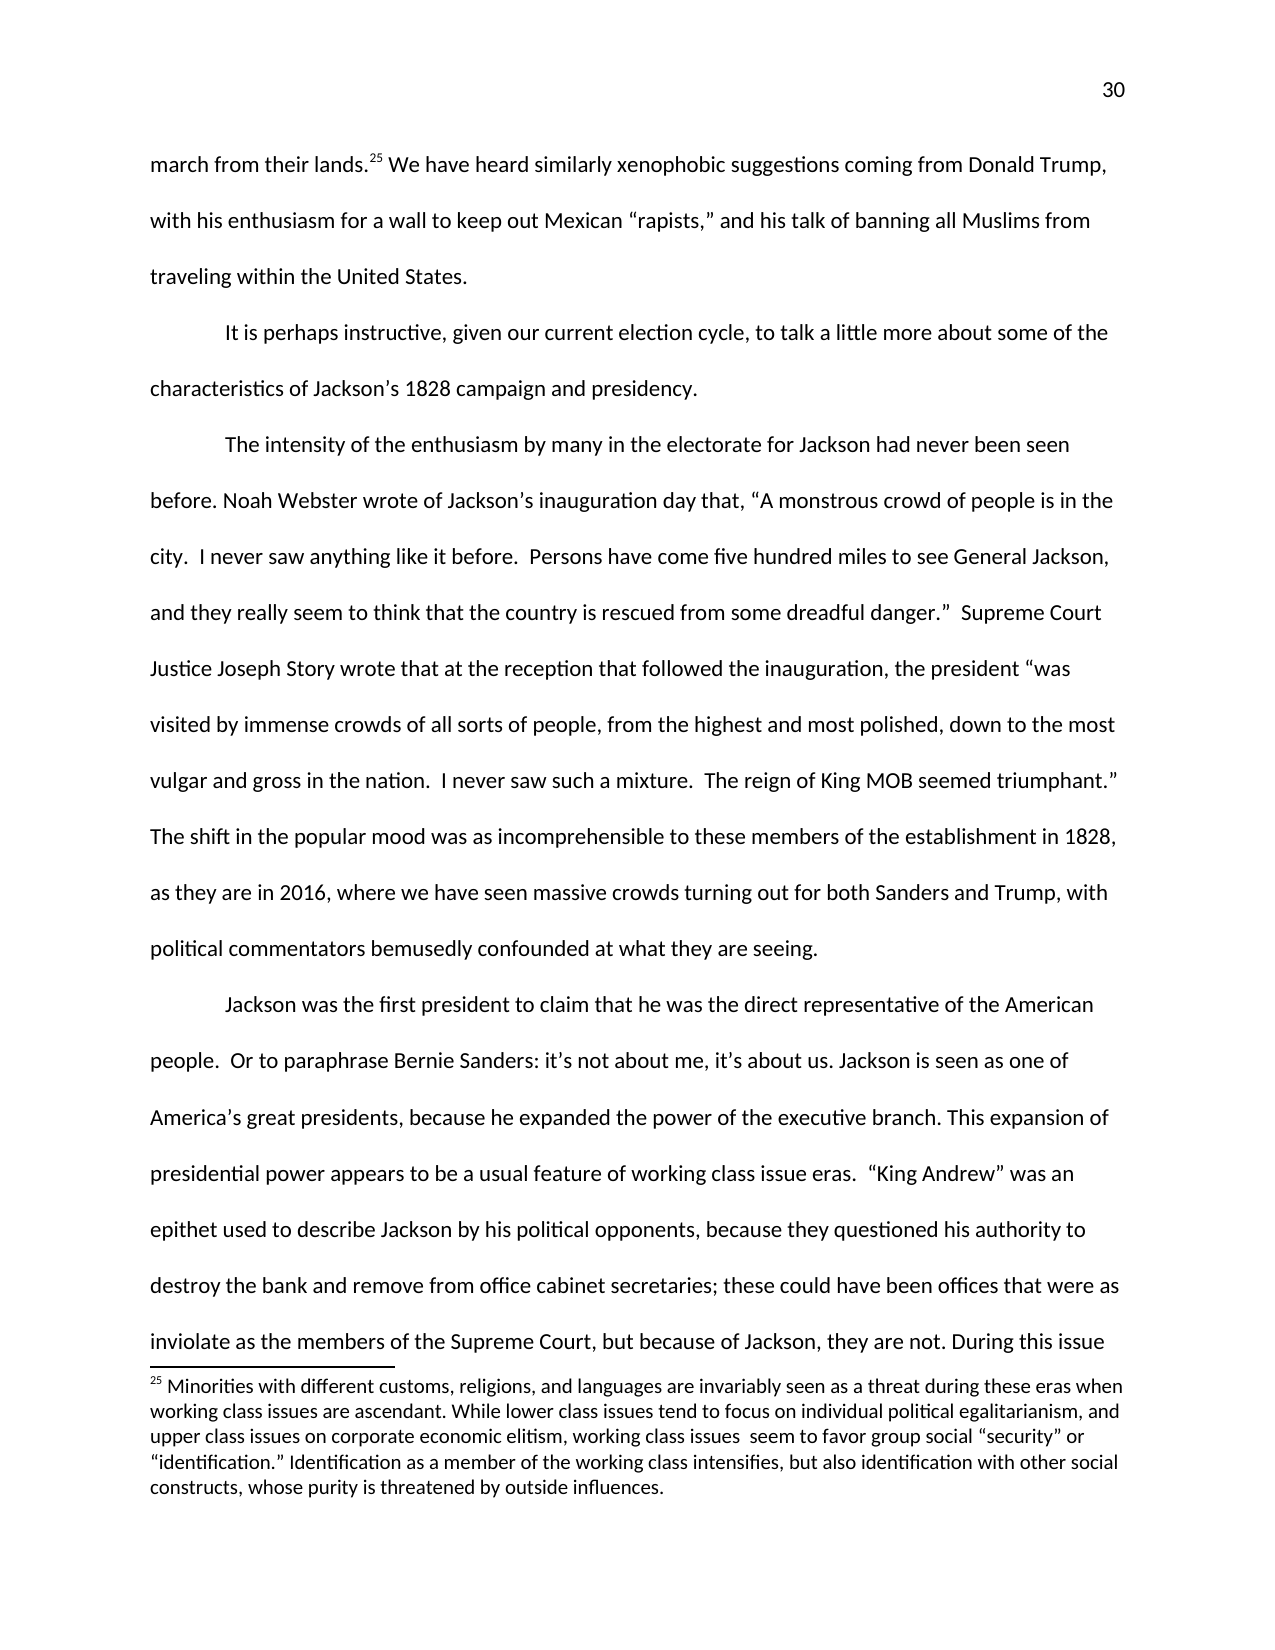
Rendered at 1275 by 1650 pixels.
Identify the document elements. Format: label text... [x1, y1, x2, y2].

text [150, 991, 1125, 1355]
text It is perhaps instructive, given our current election cycle, to talk a little more about some of the characteristics of Jackson’s 1828 campaign and presidency. [150, 318, 1125, 402]
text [150, 150, 1125, 290]
text The intensity of the enthusiasm by many in the electorate for Jackson had never been seen before. Noah Webster wrote of Jackson’s inauguration day that, “A monstrous crowd of people is in the city. I never saw anything like it before. Persons have come five hundred miles to see General Jackson, and they really seem to think that the country is rescued from some dreadful danger.” Supreme Court Justice Joseph Story wrote that at the reception that followed the inauguration, the president “was visited by immense crowds of all sorts of people, from the highest and most polished, down to the most vulgar and gross in the nation. I never saw such a mixture. The reign of King MOB seemed triumphant.” The shift in the popular mood was as incomprehensible to these members of the establishment in 1828, as they are in 2016, where we have seen massive crowds turning out for both Sanders and Trump, with political commentators bemusedly confounded at what they are seeing. [150, 430, 1125, 963]
